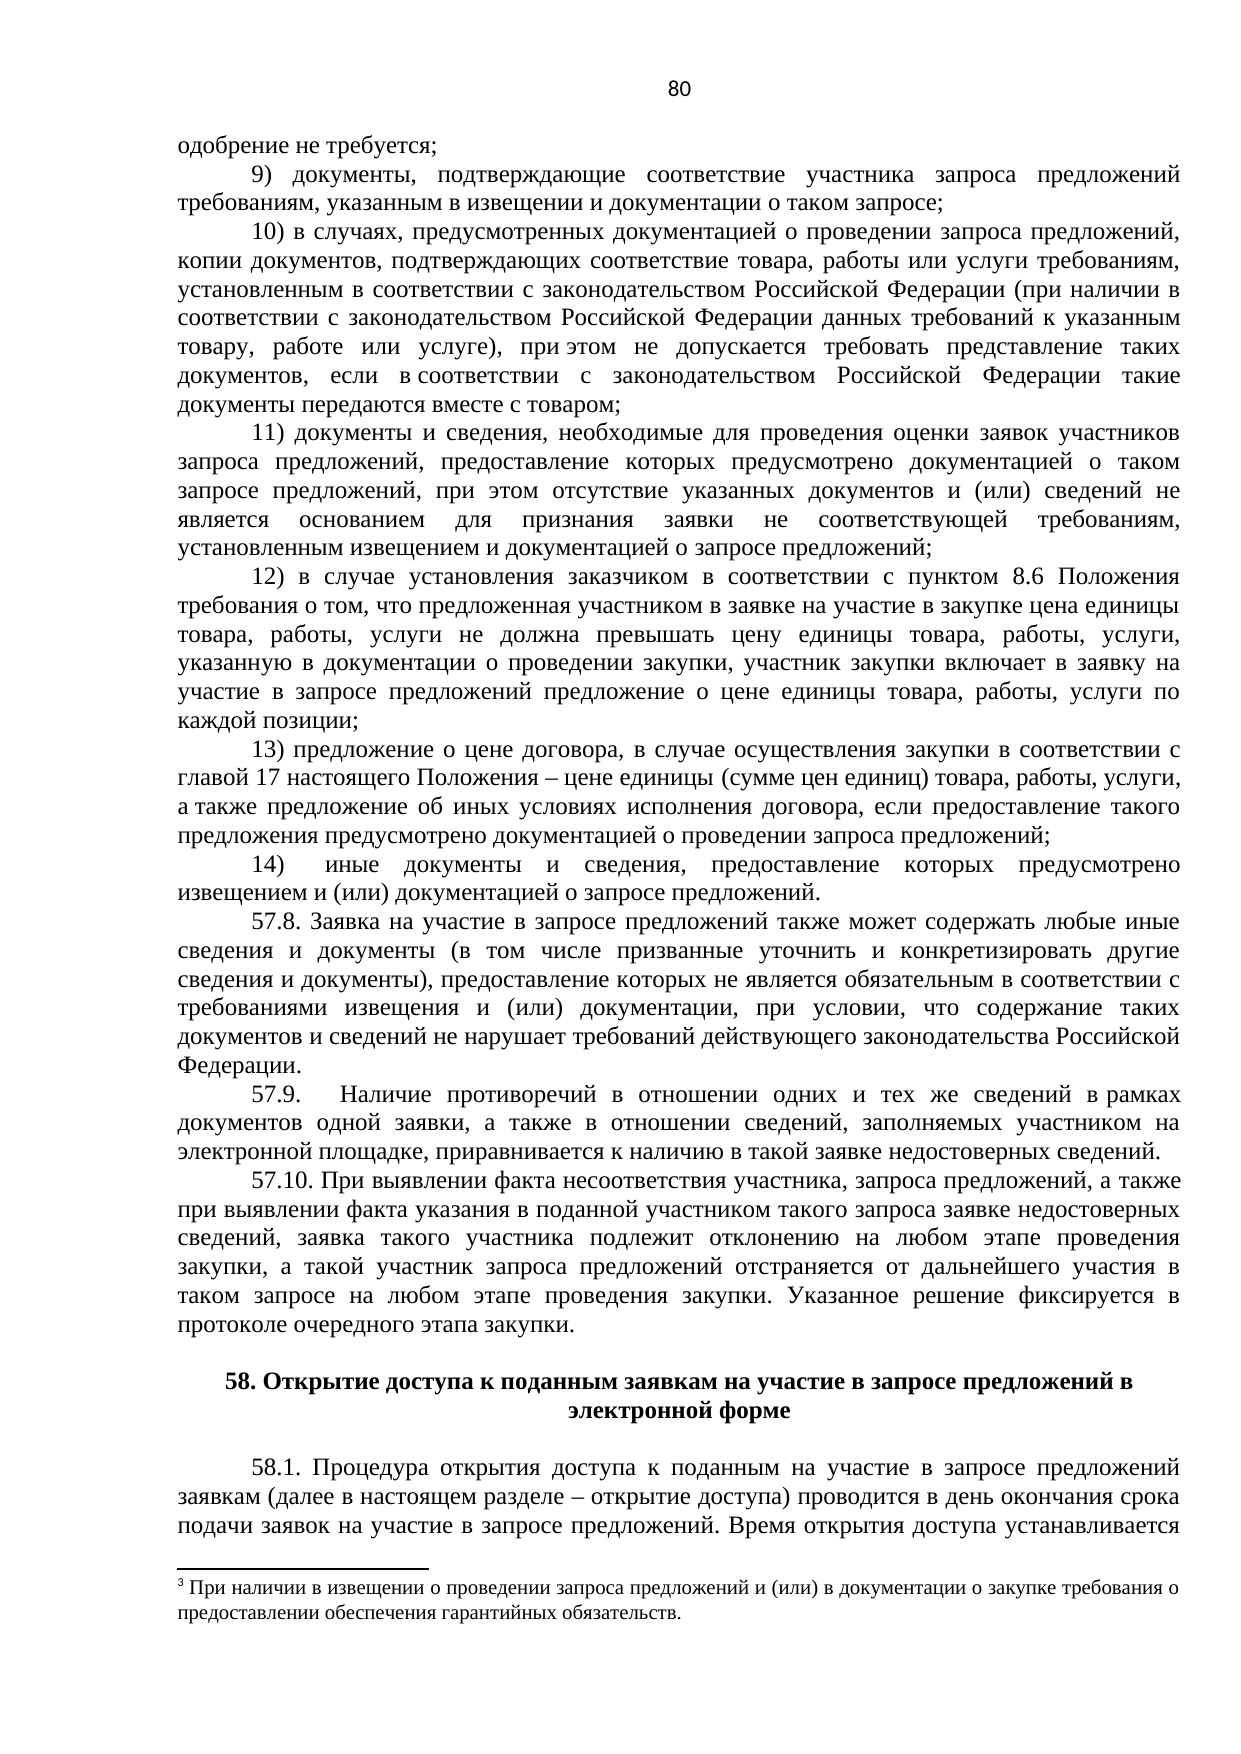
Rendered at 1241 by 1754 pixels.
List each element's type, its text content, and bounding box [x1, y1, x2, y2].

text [177, 1452, 1181, 1539]
text 10) в случаях, предусмотренных документацией о проведении запроса предложений, копии документов, подтверждающих соответствие товара, работы или услуги требованиям, установленным в соответствии с законодательством Российской Федерации (при наличии в соответствии с законодательством Российской Федерации данных требований к указанным товару, работе или услуге), при этом не допускается требовать представление таких документов, если в соответствии с законодательством Российской Федерации такие документы передаются вместе с товаром; [177, 216, 1181, 417]
text 14) иные документы и сведения, предоставление которых предусмотрено извещением и (или) документацией о запросе предложений. [177, 849, 1181, 906]
text 57.10. При выявлении факта несоответствия участника, запроса предложений, а также при выявлении факта указания в поданной участником такого запроса заявке недостоверных сведений, заявка такого участника подлежит отклонению на любом этапе проведения закупки, а такой участник запроса предложений отстраняется от дальнейшего участия в таком запросе на любом этапе проведения закупки. Указанное решение фиксируется в протоколе очередного этапа закупки. [177, 1165, 1181, 1337]
text 12) в случае установления заказчиком в соответствии с пунктом 8.6 Положения требования о том, что предложенная участником в заявке на участие в закупке цена единицы товара, работы, услуги не должна превышать цену единицы товара, работы, услуги, указанную в документации о проведении закупки, участник закупки включает в заявку на участие в запросе предложений предложение о цене единицы товара, работы, услуги по каждой позиции; [177, 561, 1181, 734]
text 57.9. Наличие противоречий в отношении одних и тех же сведений в рамках документов одной заявки, а также в отношении сведений, заполняемых участником на электронной площадке, приравнивается к наличию в такой заявке недостоверных сведений. [177, 1079, 1181, 1165]
text 58. Открытие доступа к поданным заявкам на участие в запросе предложений в электронной форме [177, 1366, 1181, 1424]
text 57.8. Заявка на участие в запросе предложений также может содержать любые иные сведения и документы (в том числе призванные уточнить и конкретизировать другие сведения и документы), предоставление которых не является обязательным в соответствии с требованиями извещения и (или) документации, при условии, что содержание таких документов и сведений не нарушает требований действующего законодательства Российской Федерации. [177, 906, 1181, 1079]
text 13) предложение о цене договора, в случае осуществления закупки в соответствии с главой 17 настоящего Положения – цене единицы (сумме цен единиц) товара, работы, услуги, а также предложение об иных условиях исполнения договора, если предоставление такого предложения предусмотрено документацией о проведении запроса предложений; [177, 734, 1181, 849]
text 11) документы и сведения, необходимые для проведения оценки заявок участников запроса предложений, предоставление которых предусмотрено документацией о таком запросе предложений, при этом отсутствие указанных документов и (или) сведений не является основанием для признания заявки не соответствующей требованиям, установленным извещением и документацией о запросе предложений; [177, 417, 1181, 561]
text 9) документы, подтверждающие соответствие участника запроса предложений требованиям, указанным в извещении и документации о таком запросе; [177, 159, 1181, 216]
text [177, 130, 1181, 159]
